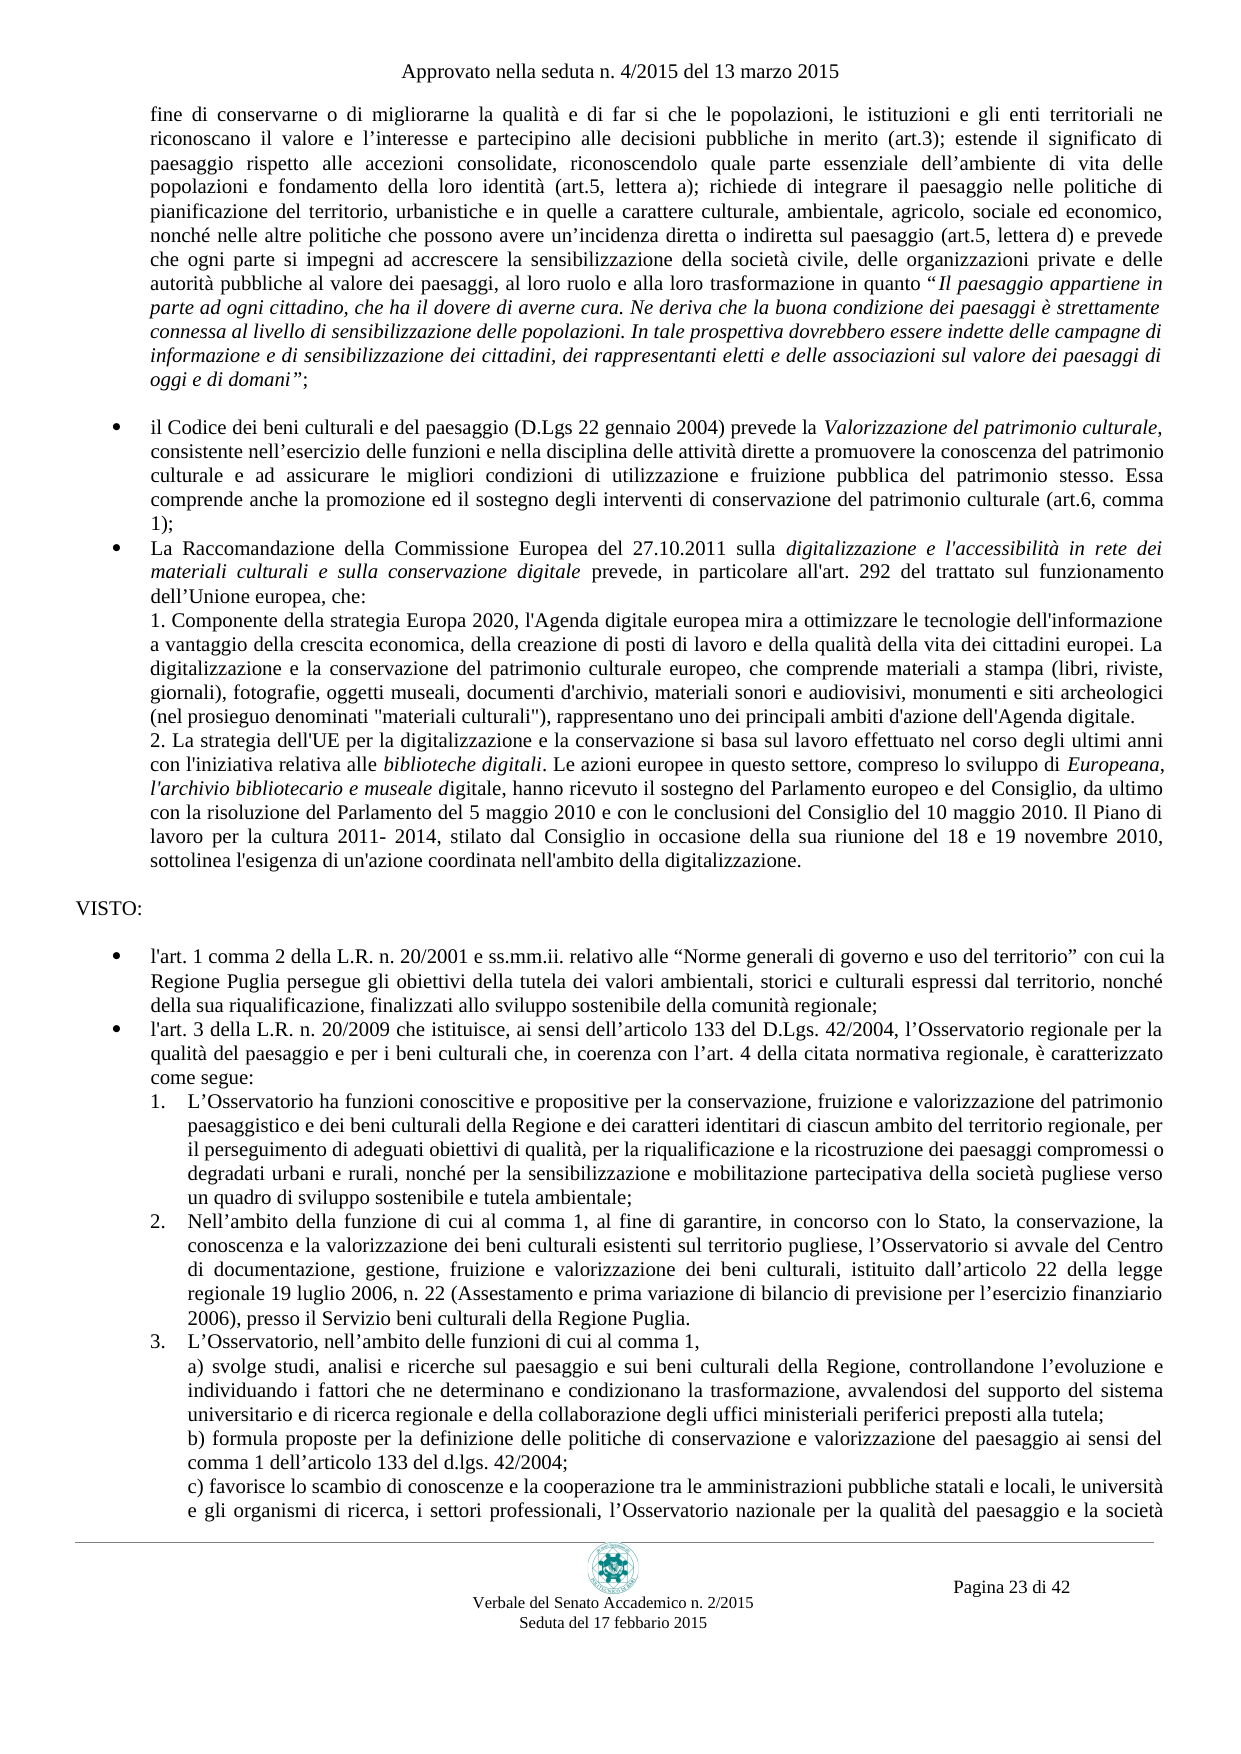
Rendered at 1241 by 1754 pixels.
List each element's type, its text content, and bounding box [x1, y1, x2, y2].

list L’Osservatorio, nell’ambito delle funzioni di cui al comma 1, [150, 1329, 1165, 1353]
picture [587, 1542, 639, 1594]
text 1. Componente della strategia Europa 'Agenda digitale europea mira a ottimizzare le tecnologie dell'informazione a vantaggio della crescita economica, della creazione di posti di lavoro e della qualità della vita dei cittadini europei. La digitalizzazione e la conservazione del patrimonio culturale europeo, che comprende materiali a stampa (libri, riviste, giornali), fotografie, oggetti museali, documenti d'archivio, materiali sonori e audiovisivi, monumenti e siti archeologici (nel prosieguo denominati "materiali culturali"), rappresentano uno dei principali ambiti d'azione dell'Agenda digitale. [150, 608, 1165, 728]
list L’Osservatorio ha funzioni conoscitive e propositive per la conservazione, fruizione e valorizzazione del patrimonio paesaggistico e dei beni culturali della Regione e dei caratteri identitari di ciascun ambito del territorio regionale, per il perseguimento di adeguati obiettivi di qualità, per la riqualificazione e la ricostruzione dei paesaggi compromessi o degradati urbani e rurali, nonché per la sensibilizzazione e mobilitazione partecipativa della società pugliese verso un quadro di sviluppo sostenibile e tutela ambientale; [150, 1089, 1165, 1209]
list il Codice dei beni culturali e del paesaggio (D.Lgs 22 gennaio 2004) prevede la Valorizzazione del patrimonio culturale, consistente nell’esercizio delle funzioni e nella disciplina delle attività dirette a promuovere la conoscenza del patrimonio culturale e ad assicurare le migliori condizioni di utilizzazione e fruizione pubblica del patrimonio stesso. Essa comprende anche la promozione ed il sostegno degli interventi di conservazione del patrimonio culturale (art.6, comma 1); [113, 415, 1165, 535]
text 2. La strategia dell'UE per la digitalizzazione e la conservazione si basa sul lavoro effettuato nel corso degli ultimi anni con l'iniziativa relativa alle biblioteche digitali. Le azioni europee in questo settore, compreso lo sviluppo di Europeana, l'archivio bibliotecario e museale digitale, hanno ricevuto il sostegno del Parlamento europeo e del Consiglio, da ultimo con la risoluzione del Parlamento del 5 maggio 2010 e con le conclusioni del Consiglio del 10 maggio 2010. Il Piano di lavoro per la cultura 2011- 2014, stilato dal Consiglio in occasione della sua riunione del 18 e 19 novembre 2010, sottolinea l'esigenza di un'azione coordinata nell'ambito della digitalizzazione. [150, 728, 1165, 872]
list l'art. 3 della L.R. n. 20/2009 che istituisce, ai sensi dell’articolo 133 del D.Lgs. 42/2004, l’Osservatorio regionale per la qualità del paesaggio e per i beni culturali che, in coerenza con l’art. 4 della citata normativa regionale, è caratterizzato come segue: [113, 1017, 1165, 1089]
list Nell’ambito della funzione di cui al comma 1, al fine di garantire, in concorso con lo Stato, la conservazione, la conoscenza e la valorizzazione dei beni culturali esistenti sul territorio pugliese, l’Osservatorio si avvale del Centro di documentazione, gestione, fruizione e valorizzazione dei beni culturali, istituito dall’articolo 22 della legge regionale 19 luglio 2006, n. 22 (Assestamento e prima variazione di bilancio di previsione per l’esercizio finanziario 2006), presso il Servizio beni culturali della Regione Puglia. [150, 1209, 1165, 1329]
text VISTO: [75, 896, 1164, 920]
list La Raccomandazione della Commissione Europea del 27.10.2011 sulla digitalizzazione e l'accessibilità in rete dei materiali culturali e sulla conservazione digitale prevede, in particolare all'art. 292 del trattato sul funzionamento dell’Unione europea, che: [113, 535, 1165, 608]
text b) formula proposte per la definizione delle politiche di conservazione e valorizzazione del paesaggio ai sensi del comma 1 dell’articolo 133 del d.lgs. 42/2004; [187, 1426, 1165, 1474]
text a) svolge studi, analisi e ricerche sul paesaggio e sui beni culturali della Regione, controllandone l’evoluzione e individuando i fattori che ne determinano e condizionano la trasformazione, avvalendosi del supporto del sistema universitario e di ricerca regionale e della collaborazione degli uffici ministeriali periferici preposti alla tutela; [187, 1353, 1165, 1426]
list l'art. 1 comma 2 della L.R. n. 20/2001 e ss.mm.ii. relativo alle “Norme generali di governo e uso del territorio” con cui la Regione Puglia persegue gli obiettivi della tutela dei valori ambientali, storici e culturali espressi dal territorio, nonché della sua riqualificazione, finalizzati allo sviluppo sostenibile della comunità regionale; [113, 944, 1165, 1017]
